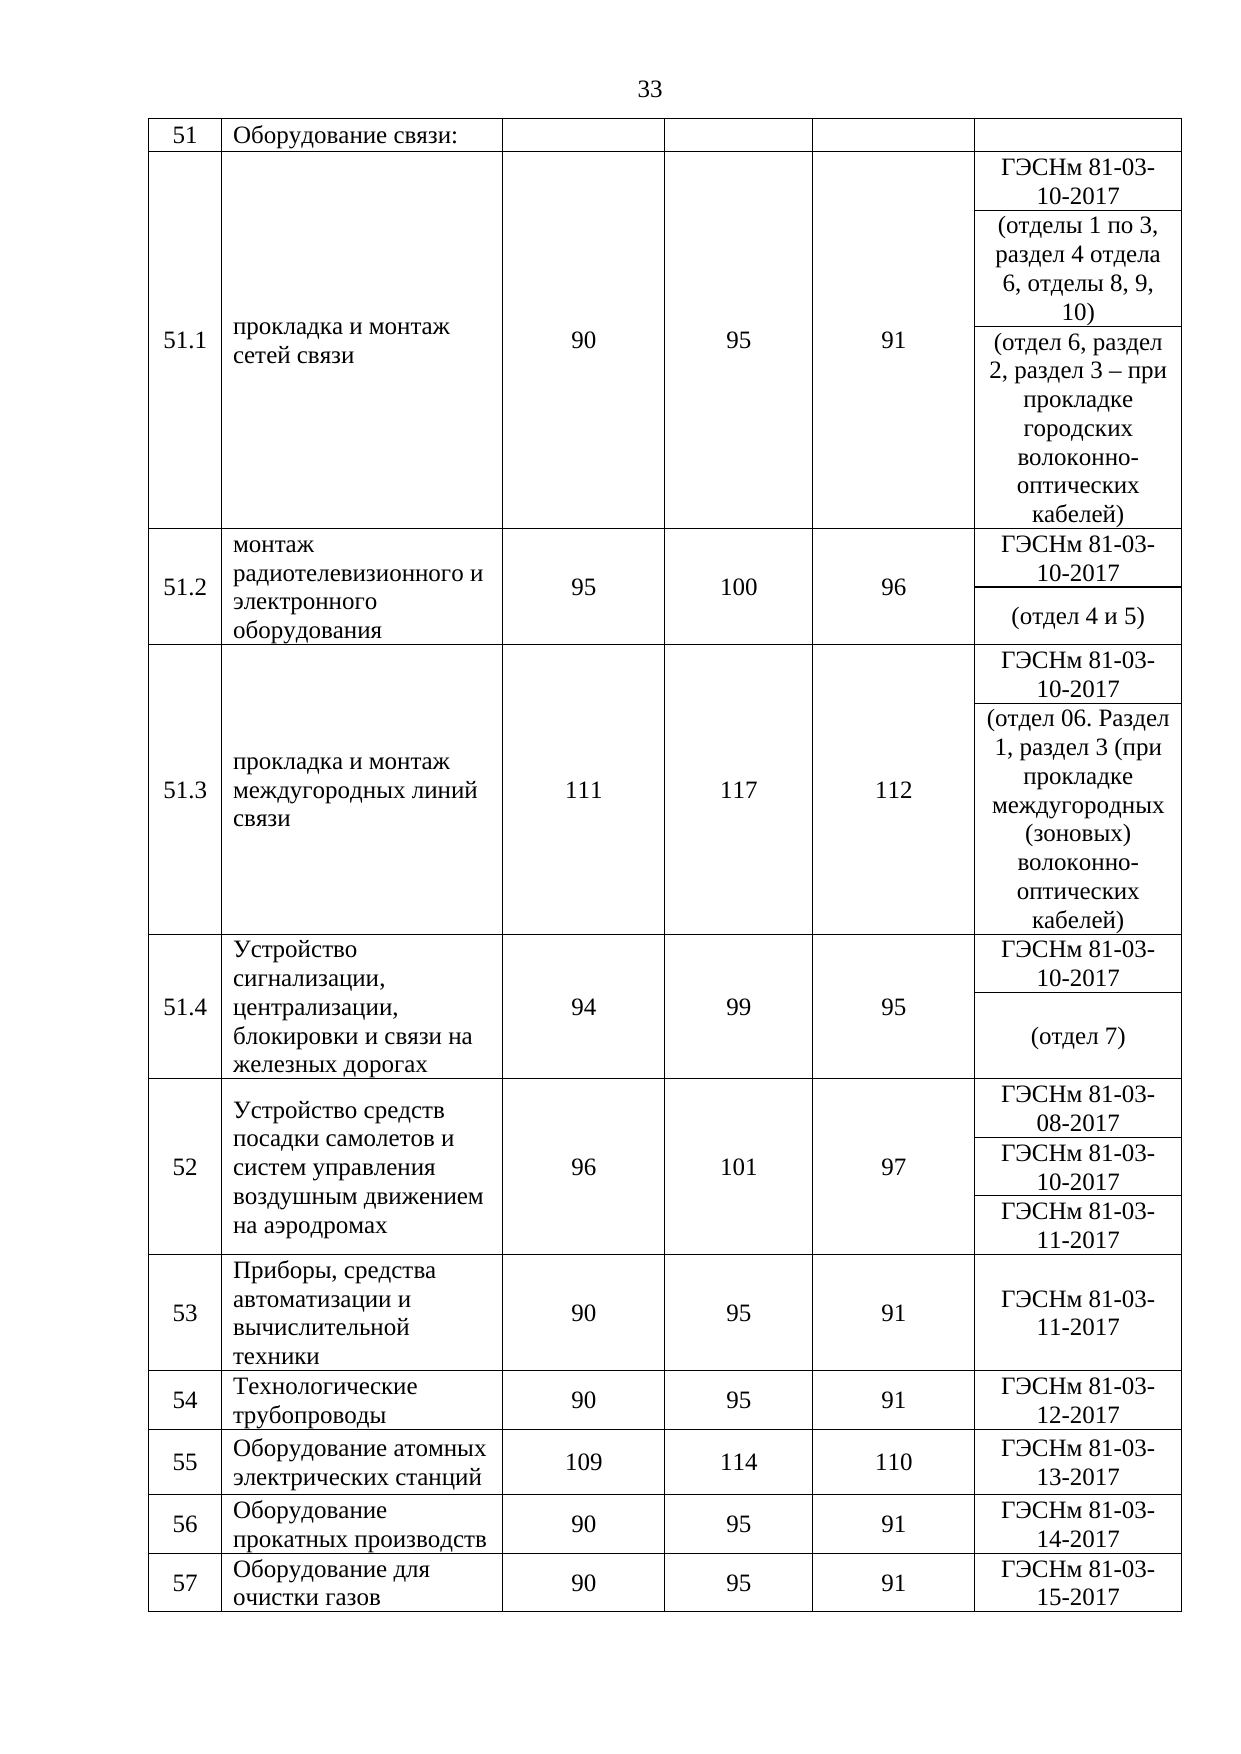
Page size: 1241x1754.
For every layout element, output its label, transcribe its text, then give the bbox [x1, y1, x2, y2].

table_cell ГЭСНм 81-03-15-2017 [975, 1554, 1181, 1611]
table_cell 109 [503, 1430, 664, 1494]
table_cell 95 [665, 1255, 812, 1370]
table_cell 101 [665, 1079, 812, 1254]
table_cell 57 [149, 1554, 221, 1611]
table_cell ГЭСНм 81-03-10-2017 [975, 935, 1181, 992]
table_cell [665, 119, 812, 151]
table_cell 95 [665, 152, 812, 528]
table_cell Приборы, средства автоматизации и вычислительной техники [222, 1255, 502, 1370]
table_cell ГЭСНм 81-03-12-2017 [975, 1371, 1181, 1428]
table_cell 100 [665, 529, 812, 644]
table_cell прокладка и монтаж междугородных линий связи [222, 645, 502, 933]
table_cell 95 [665, 1554, 812, 1611]
table_cell 91 [813, 1495, 974, 1553]
table_cell 111 [503, 645, 664, 933]
table_cell 95 [813, 935, 974, 1078]
table_cell 96 [503, 1079, 664, 1254]
table_cell 91 [813, 152, 974, 528]
table_cell ГЭСНм 81-03-11-2017 [975, 1255, 1181, 1370]
table_cell 110 [813, 1430, 974, 1494]
table_cell 55 [149, 1430, 221, 1494]
table_cell (отдел 6, раздел 2, раздел 3 – при прокладке городских волоконно-оптических кабелей) [975, 327, 1181, 528]
table_cell 56 [149, 1495, 221, 1553]
table_cell 96 [813, 529, 974, 644]
table_cell Оборудование для очистки газов [222, 1554, 502, 1611]
table_cell 90 [503, 1255, 664, 1370]
table_cell Оборудование связи: [222, 119, 502, 151]
table_cell 90 [503, 1371, 664, 1428]
table_cell (отделы 1 по 3, раздел 4 отдела 6, отделы 8, 9, 10) [975, 211, 1181, 326]
table_cell (отдел 7) [975, 993, 1181, 1078]
table_cell 52 [149, 1079, 221, 1254]
table_cell ГЭСНм 81-03-10-2017 [975, 152, 1181, 209]
table_cell 97 [813, 1079, 974, 1254]
table_cell Устройство сигнализации, централизации, блокировки и связи на железных дорогах [222, 935, 502, 1078]
table_cell 99 [665, 935, 812, 1078]
table_cell ГЭСНм 81-03-08-2017 [975, 1079, 1181, 1137]
table_cell 53 [149, 1255, 221, 1370]
table_cell 91 [813, 1371, 974, 1428]
table_cell 91 [813, 1255, 974, 1370]
table_cell 51.4 [149, 935, 221, 1078]
table_cell Оборудование атомных электрических станций [222, 1430, 502, 1494]
table_cell 90 [503, 1554, 664, 1611]
table_cell 51.1 [149, 152, 221, 528]
table_cell 94 [503, 935, 664, 1078]
table_cell 51 [149, 119, 221, 151]
table_cell ГЭСНм 81-03-11-2017 [975, 1196, 1181, 1254]
table_cell 112 [813, 645, 974, 933]
table_cell 95 [665, 1495, 812, 1553]
table_cell Технологические трубопроводы [222, 1371, 502, 1428]
table_cell 90 [503, 152, 664, 528]
table_cell [503, 119, 664, 151]
table_cell 90 [503, 1495, 664, 1553]
table_cell (отдел 4 и 5) [975, 588, 1181, 644]
table_cell 117 [665, 645, 812, 933]
table_cell ГЭСНм 81-03-10-2017 [975, 529, 1181, 586]
table_cell (отдел 06. Раздел 1, раздел 3 (при прокладке междугородных (зоновых) волоконно-оптических кабелей) [975, 704, 1181, 933]
table_cell 91 [813, 1554, 974, 1611]
table_cell 54 [149, 1371, 221, 1428]
table_cell 114 [665, 1430, 812, 1494]
table_cell ГЭСНм 81-03-10-2017 [975, 1138, 1181, 1195]
table_cell [975, 119, 1181, 151]
table_cell ГЭСНм 81-03-13-2017 [975, 1430, 1181, 1494]
table_cell Устройство средств посадки самолетов и систем управления воздушным движением на аэродромах [222, 1079, 502, 1254]
table_cell 95 [503, 529, 664, 644]
table_cell 95 [665, 1371, 812, 1428]
table_cell [813, 119, 974, 151]
table_cell монтаж радиотелевизионного и электронного оборудования [222, 529, 502, 644]
table_cell ГЭСНм 81-03-10-2017 [975, 645, 1181, 702]
table_cell Оборудование прокатных производств [222, 1495, 502, 1553]
table_cell прокладка и монтаж сетей связи [222, 152, 502, 528]
table_cell 51.3 [149, 645, 221, 933]
table_cell 51.2 [149, 529, 221, 644]
table_cell ГЭСНм 81-03-14-2017 [975, 1495, 1181, 1553]
